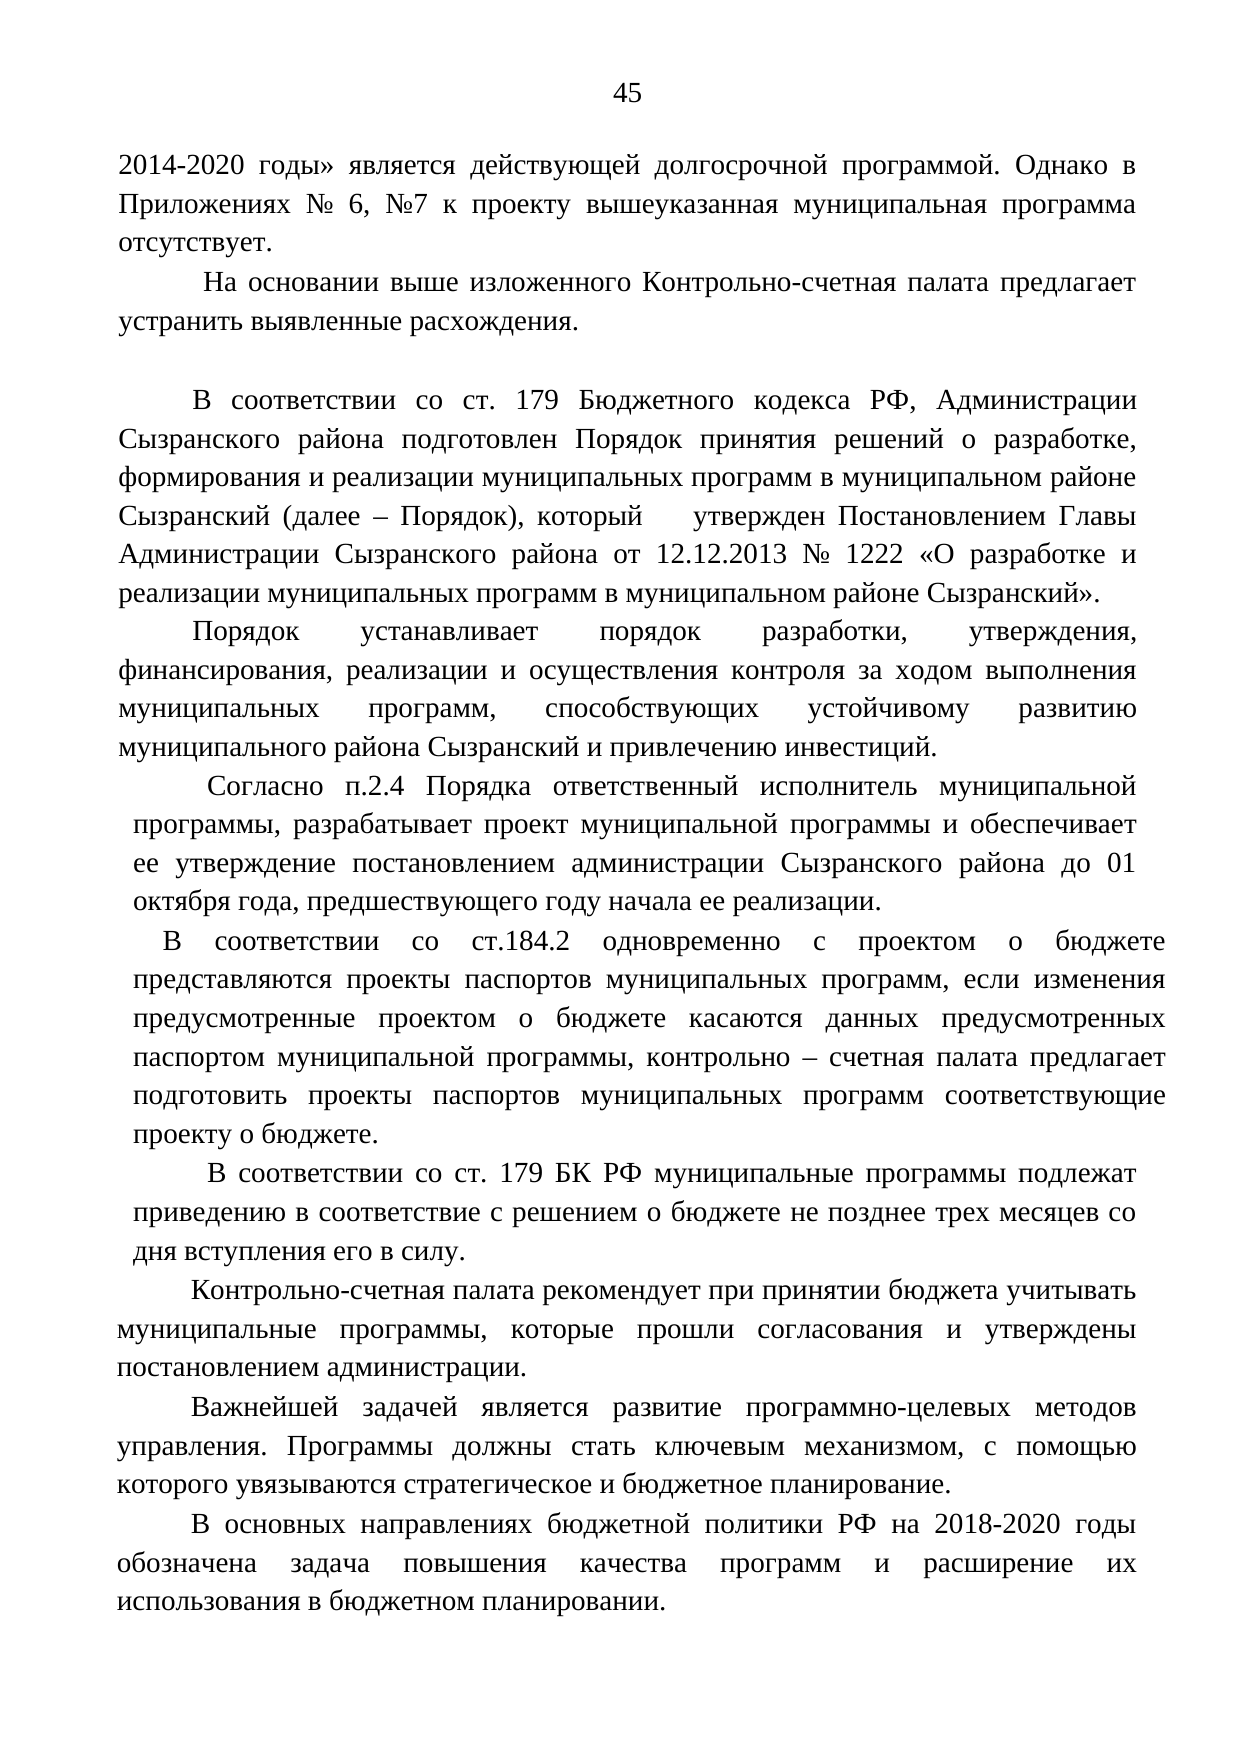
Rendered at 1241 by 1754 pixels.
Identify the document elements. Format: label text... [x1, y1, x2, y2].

text В соответствии со ст.184.2 одновременно с проектом о бюджете представляются проекты паспортов муниципальных программ, если изменения предусмотренные проектом о бюджете касаются данных предусмотренных паспортом муниципальной программы, контрольно – счетная палата предлагает подготовить проекты паспортов муниципальных программ соответствующие проекту о бюджете. [133, 923, 1167, 1149]
text Контрольно-счетная палата рекомендует при принятии бюджета учитывать муниципальные программы, которые прошли согласования и утверждены постановлением администрации. [117, 1272, 1137, 1383]
text Важнейшей задачей является развитие программно-целевых методов управления. Программы должны стать ключевым механизмом, с помощью которого увязываются стратегическое и бюджетное планирование. [117, 1389, 1137, 1500]
text В основных направлениях бюджетной политики РФ на 2018-2020 годы обозначена задача повышения качества программ и расширение их использования в бюджетном планировании. [117, 1506, 1137, 1617]
text В соответствии со ст. 179 Бюджетного кодекса РФ, Администрации Сызранского района подготовлен Порядок принятия решений о разработке, формирования и реализации муниципальных программ в муниципальном районе Сызранский (далее – Порядок), который утвержден Постановлением Главы Администрации Сызранского района от 12.12.2013 № 1222 «О разработке и реализации муниципальных программ в муниципальном районе Сызранский». [118, 382, 1138, 608]
text На основании выше изложенного Контрольно-счетная палата предлагает устранить выявленные расхождения. [118, 264, 1137, 336]
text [118, 147, 1137, 258]
text Согласно п.2.4 Порядка ответственный исполнитель муниципальной программы, разрабатывает проект муниципальной программы и обеспечивает ее утверждение постановлением администрации Сызранского района до 01 октября года, предшествующего году начала ее реализации. [133, 768, 1137, 917]
text Порядок устанавливает порядок разработки, утверждения, финансирования, реализации и осуществления контроля за ходом выполнения муниципальных программ, способствующих устойчивому развитию муниципального района Сызранский и привлечению инвестиций. [118, 613, 1138, 763]
text В соответствии со ст. 179 БК РФ муниципальные программы подлежат приведению в соответствие с решением о бюджете не позднее трех месяцев со дня вступления его в силу. [133, 1156, 1137, 1266]
